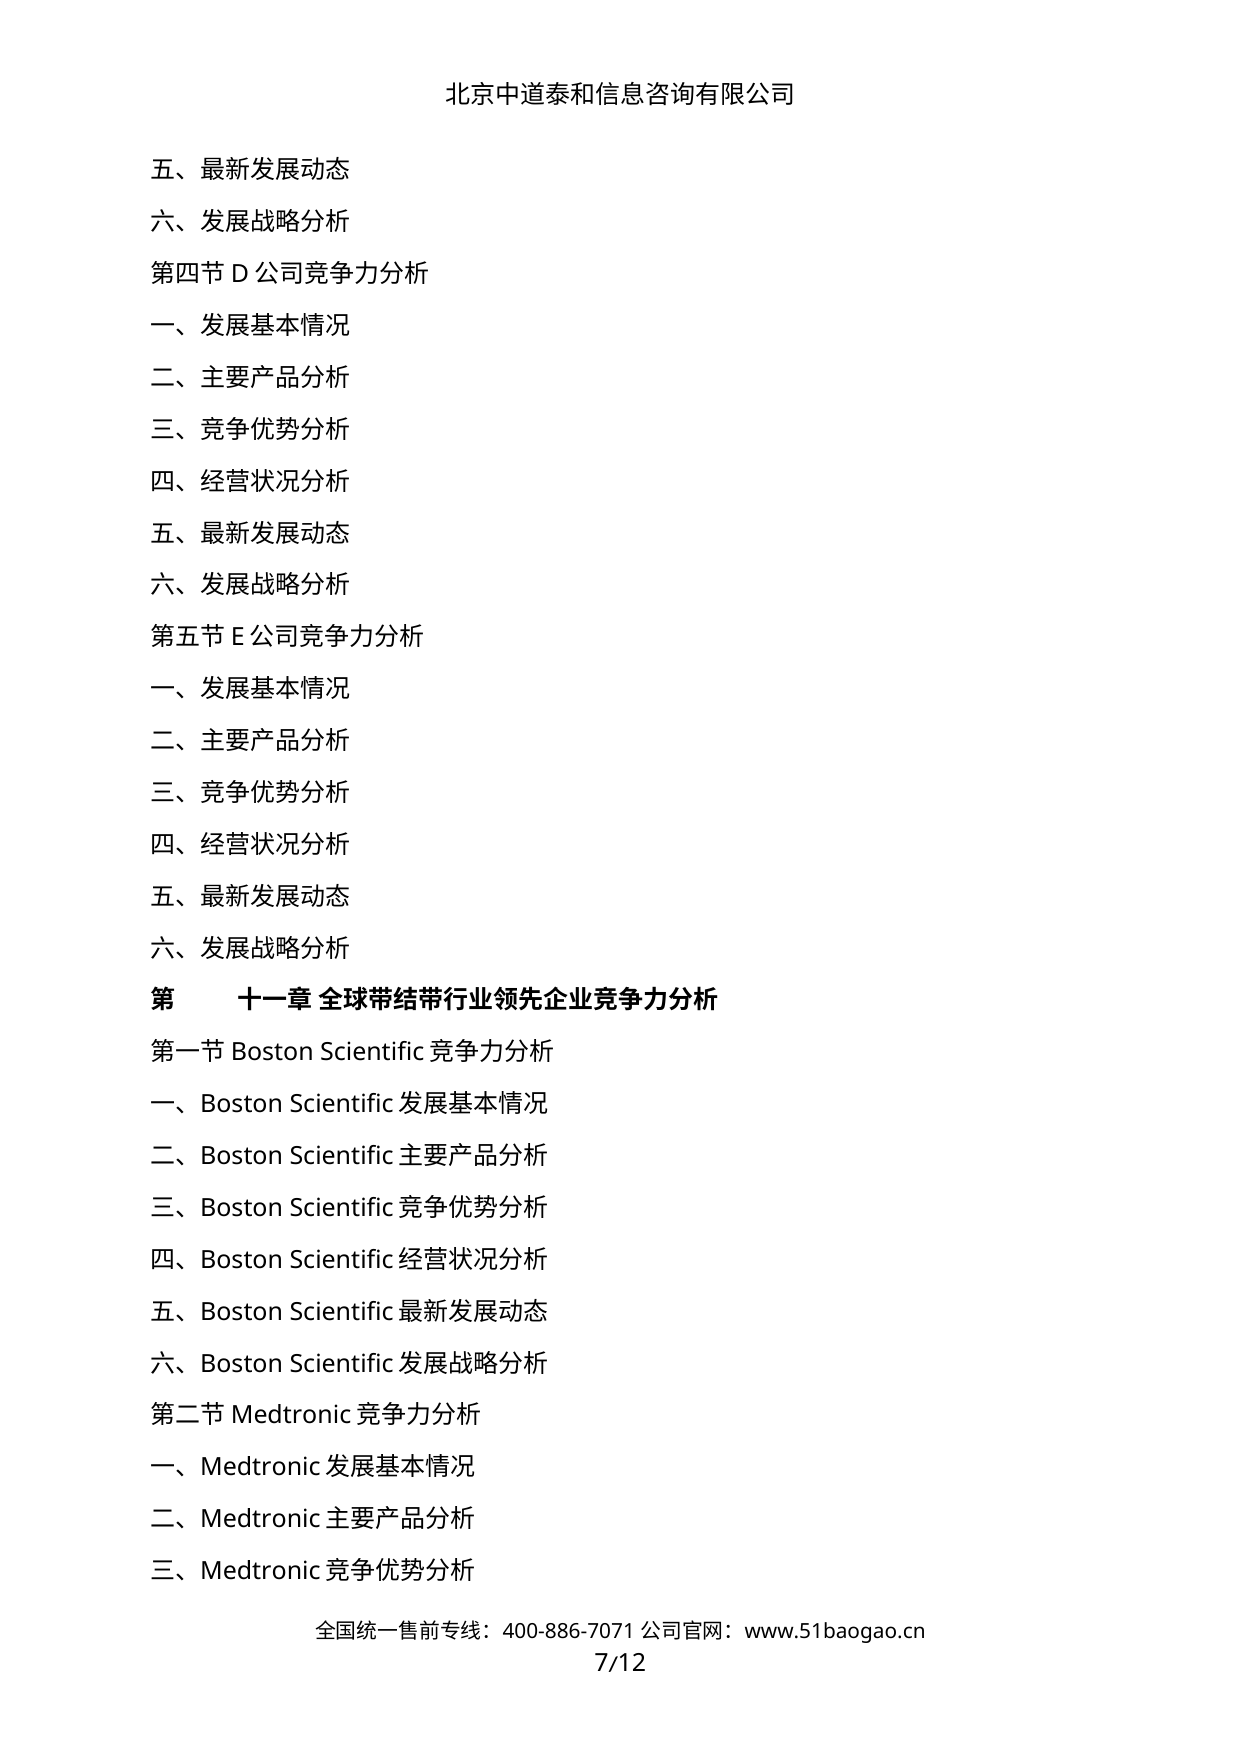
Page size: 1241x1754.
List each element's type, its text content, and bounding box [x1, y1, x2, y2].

text 二、Boston Scientific主要产品分析 [150, 1136, 1090, 1172]
text 六、发展战略分析 [150, 928, 1090, 964]
text 一、Medtronic发展基本情况 [150, 1447, 1090, 1483]
text 五、最新发展动态 [150, 150, 1090, 186]
text 第一节 Boston Scientific竞争力分析 [150, 1032, 1090, 1068]
text 一、Boston Scientific发展基本情况 [150, 1084, 1090, 1120]
text 六、发展战略分析 [150, 202, 1090, 238]
text 三、竞争优势分析 [150, 409, 1090, 446]
text 一、发展基本情况 [150, 306, 1090, 342]
text 四、Boston Scientific经营状况分析 [150, 1239, 1090, 1276]
text 第四节 D公司竞争力分析 [150, 254, 1090, 290]
text 二、Medtronic主要产品分析 [150, 1499, 1090, 1535]
text 四、经营状况分析 [150, 824, 1090, 861]
text 六、Boston Scientific发展战略分析 [150, 1343, 1090, 1379]
text 三、竞争优势分析 [150, 772, 1090, 809]
text 一、发展基本情况 [150, 669, 1090, 705]
text 三、Boston Scientific竞争优势分析 [150, 1187, 1090, 1224]
text 二、主要产品分析 [150, 721, 1090, 757]
text 四、经营状况分析 [150, 461, 1090, 497]
text 五、最新发展动态 [150, 876, 1090, 912]
text 五、最新发展动态 [150, 513, 1090, 549]
text 二、主要产品分析 [150, 357, 1090, 394]
text 三、Medtronic竞争优势分析 [150, 1551, 1090, 1587]
text 第 十一章 全球带结带行业领先企业竞争力分析 [150, 980, 1090, 1016]
text 六、发展战略分析 [150, 565, 1090, 601]
text 五、Boston Scientific最新发展动态 [150, 1291, 1090, 1327]
text 第二节 Medtronic竞争力分析 [150, 1395, 1090, 1431]
text 第五节 E公司竞争力分析 [150, 617, 1090, 653]
